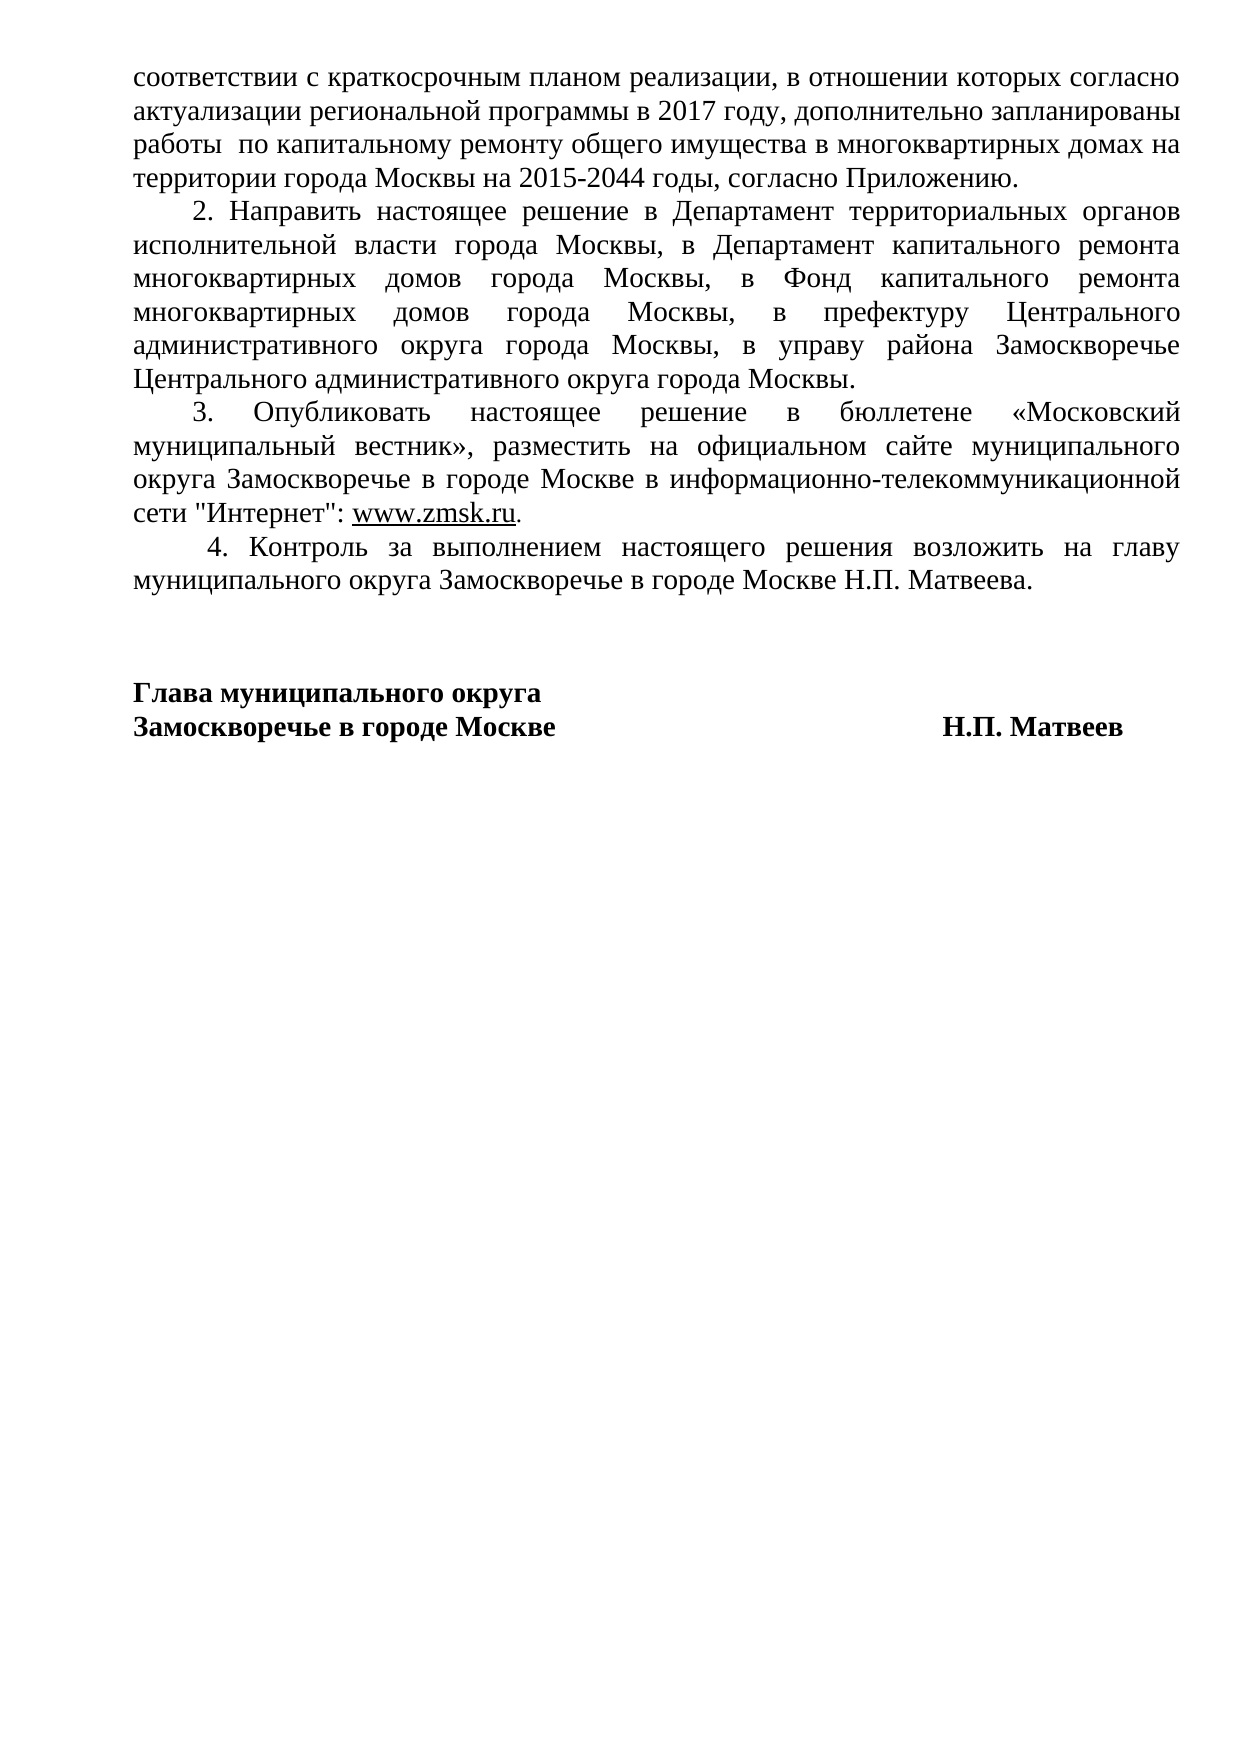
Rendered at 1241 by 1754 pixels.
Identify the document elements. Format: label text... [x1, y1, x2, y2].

text Глава муниципального округа [133, 675, 1181, 709]
text 3. Опубликовать настоящее решение в бюллетене «Московский муниципальный вестник», разместить на официальном сайте муниципального округа Замоскворечье в городе Москве в информационно-телекоммуникационной сети "Интернет": www.zmsk.ru. [133, 394, 1181, 529]
text 2. Направить настоящее решение в Департамент территориальных органов исполнительной власти города Москвы, в Департамент капитального ремонта многоквартирных домов города Москвы, в Фонд капитального ремонта многоквартирных домов города Москвы, в префектуру Центрального административного округа города Москвы, в управу района Замоскворечье Центрального административного округа города Москвы. [133, 193, 1181, 394]
text Замоскворечье в городе Москве Н.П. Матвеев [133, 709, 1181, 742]
text 4. Контроль за выполнением настоящего решения возложить на главу муниципального округа Замоскворечье в городе Москве Н.П. Матвеева. [133, 529, 1181, 596]
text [133, 59, 1181, 193]
